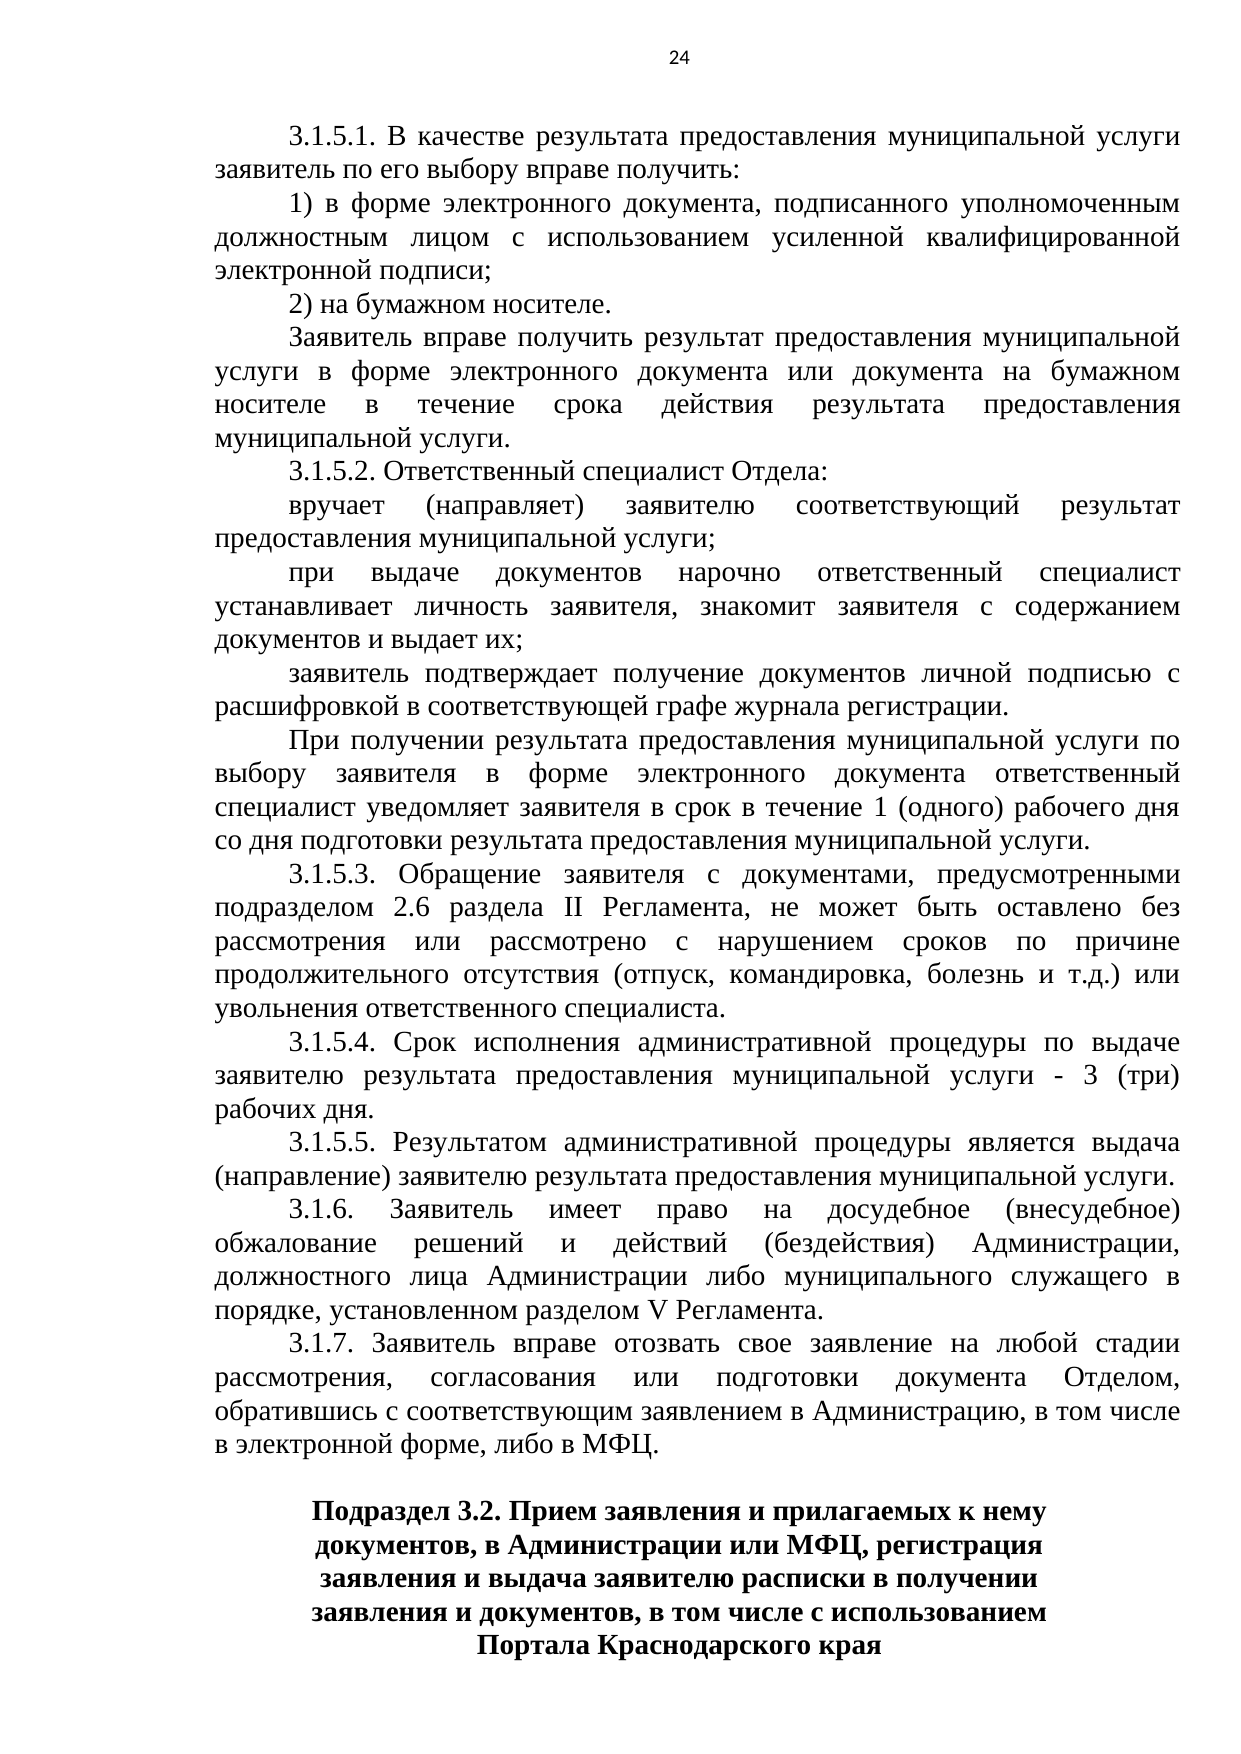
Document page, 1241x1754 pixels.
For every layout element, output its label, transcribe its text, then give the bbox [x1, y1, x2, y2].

text Подраздел 3.2. Прием заявления и прилагаемых к нему [177, 1493, 1181, 1527]
text Заявитель вправе получить результат предоставления муниципальной услуги в форме электронного документа или документа на бумажном носителе в течение срока действия результата предоставления муниципальной услуги. [214, 319, 1181, 453]
text заявления и выдача заявителю расписки в получении [177, 1560, 1181, 1594]
text 3.1.5.5. Результатом административной процедуры является выдача (направление) заявителю результата предоставления муниципальной услуги. [214, 1124, 1181, 1191]
text 3.1.5.2. Ответственный специалист Отдела: [214, 453, 1181, 487]
text 3.1.7. Заявитель вправе отозвать свое заявление на любой стадии рассмотрения, согласования или подготовки документа Отделом, обратившись с соответствующим заявлением в Администрацию, в том числе в электронной форме, либо в МФЦ. [214, 1326, 1181, 1460]
text вручает (направляет) заявителю соответствующий результат предоставления муниципальной услуги; [214, 487, 1181, 554]
text При получении результата предоставления муниципальной услуги по выбору заявителя в форме электронного документа ответственный специалист уведомляет заявителя в срок в течение 1 (одного) рабочего дня со дня подготовки результата предоставления муниципальной услуги. [214, 722, 1181, 856]
text документов, в Администрации или МФЦ, регистрация [177, 1527, 1181, 1560]
text при выдаче документов нарочно ответственный специалист устанавливает личность заявителя, знакомит заявителя с содержанием документов и выдает их; [214, 554, 1181, 655]
text 3.1.5.3. Обращение заявителя с документами, предусмотренными подразделом 2.6 раздела II Регламента, не может быть оставлено без рассмотрения или рассмотрено с нарушением сроков по причине продолжительного отсутствия (отпуск, командировка, болезнь и т.д.) или увольнения ответственного специалиста. [214, 856, 1181, 1024]
text 1) в форме электронного документа, подписанного уполномоченным должностным лицом с использованием усиленной квалифицированной электронной подписи; [214, 185, 1181, 286]
text заявления и документов, в том числе с использованием [177, 1594, 1181, 1627]
text 3.1.5.1. В качестве результата предоставления муниципальной услуги заявитель по его выбору вправе получить: [214, 118, 1181, 185]
text 2) на бумажном носителе. [214, 286, 1181, 319]
text Портала Краснодарского края [177, 1627, 1181, 1661]
text 3.1.6. Заявитель имеет право на досудебное (внесудебное) обжалование решений и действий (бездействия) Администрации, должностного лица Администрации либо муниципального служащего в порядке, установленном разделом V Регламента. [214, 1191, 1181, 1326]
text 3.1.5.4. Срок исполнения административной процедуры по выдаче заявителю результата предоставления муниципальной услуги - 3 (три) рабочих дня. [214, 1024, 1181, 1124]
text заявитель подтверждает получение документов личной подписью с расшифровкой в соответствующей графе журнала регистрации. [214, 655, 1181, 722]
